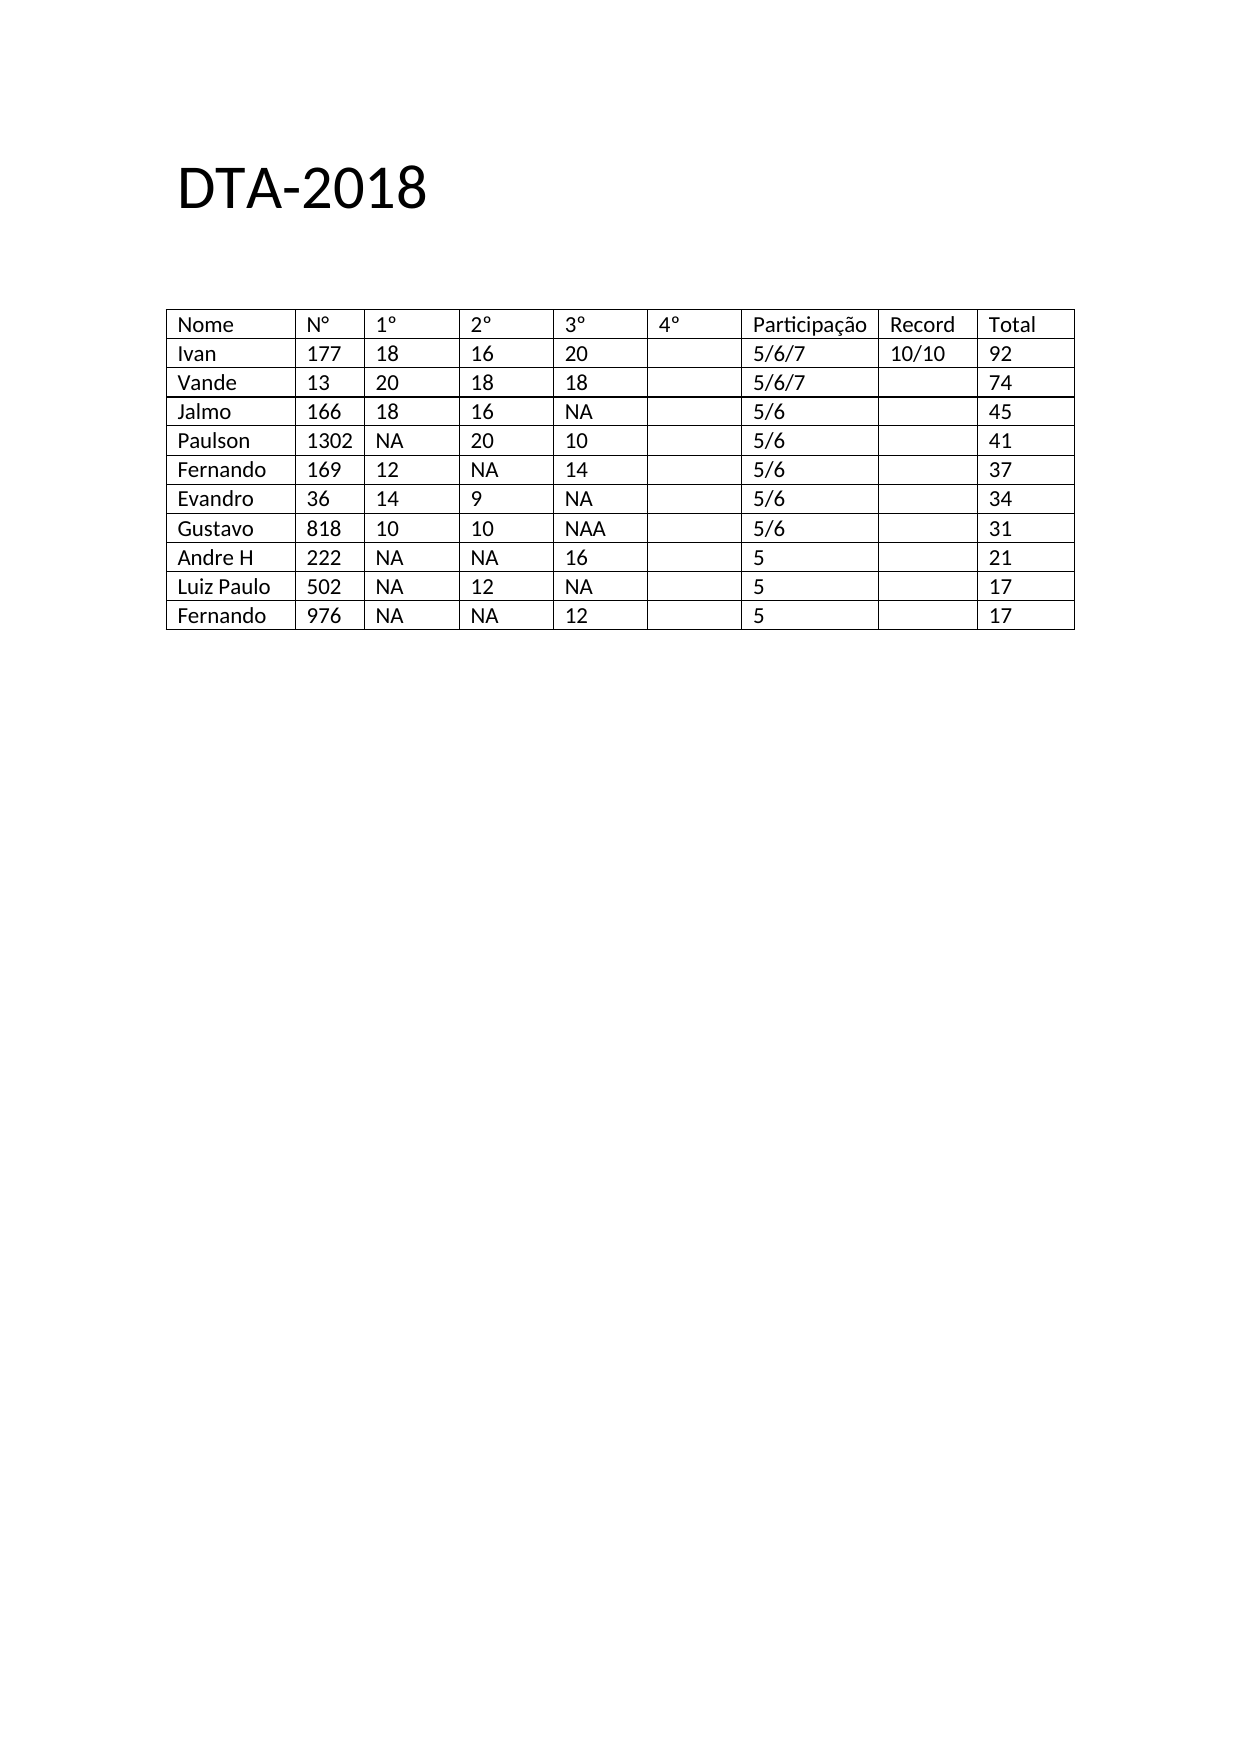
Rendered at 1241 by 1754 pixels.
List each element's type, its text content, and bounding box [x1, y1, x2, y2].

table_cell 10 [460, 514, 553, 542]
table_cell 9 [460, 485, 553, 513]
table_cell 5/6 [742, 514, 878, 542]
table_cell [879, 572, 977, 600]
table_cell 36 [296, 485, 364, 513]
table_cell NA [460, 543, 553, 571]
table_header Nome [167, 310, 295, 338]
table_cell 34 [978, 485, 1074, 513]
table_cell 5 [742, 543, 878, 571]
table_cell 818 [296, 514, 364, 542]
table_cell 20 [460, 426, 553, 454]
table_cell [879, 485, 977, 513]
table_cell [648, 543, 741, 571]
table_cell NA [554, 572, 647, 600]
table_cell 222 [296, 543, 364, 571]
table_cell Luiz Paulo [167, 572, 295, 600]
table_cell 16 [460, 339, 553, 367]
table_cell [879, 426, 977, 454]
table_cell 16 [554, 543, 647, 571]
table_cell Andre H [167, 543, 295, 571]
table_cell 976 [296, 601, 364, 629]
table_header 3º [554, 310, 647, 338]
table_cell 18 [460, 368, 553, 396]
table_cell 14 [554, 456, 647, 483]
table_cell 12 [365, 456, 459, 483]
table_cell 10/10 [879, 339, 977, 367]
table_cell 5/6 [742, 426, 878, 454]
table_cell 20 [365, 368, 459, 396]
table_cell 5/6 [742, 398, 878, 425]
table_cell NA [554, 485, 647, 513]
table_cell 1302 [296, 426, 364, 454]
table_cell [648, 572, 741, 600]
table_cell 17 [978, 601, 1074, 629]
table_cell 16 [460, 398, 553, 425]
table_cell [648, 368, 741, 396]
table_header 1º [365, 310, 459, 338]
table_cell 5/6/7 [742, 368, 878, 396]
table_cell 502 [296, 572, 364, 600]
table_header Participação [742, 310, 878, 338]
table_cell NA [365, 601, 459, 629]
table_cell Fernando [167, 456, 295, 483]
table_cell [648, 485, 741, 513]
table_cell NA [365, 426, 459, 454]
table_cell [648, 456, 741, 483]
table_cell 10 [365, 514, 459, 542]
table_cell NA [365, 572, 459, 600]
table_cell 18 [365, 398, 459, 425]
table_cell Vande [167, 368, 295, 396]
table_cell 10 [554, 426, 647, 454]
table_cell NAA [554, 514, 647, 542]
table_cell 37 [978, 456, 1074, 483]
table_cell 21 [978, 543, 1074, 571]
table_cell Evandro [167, 485, 295, 513]
table_cell [648, 601, 741, 629]
text DTA-2018 [177, 148, 1063, 224]
table_cell 12 [554, 601, 647, 629]
table_cell 45 [978, 398, 1074, 425]
table_cell 177 [296, 339, 364, 367]
table_cell 74 [978, 368, 1074, 396]
table_cell 14 [365, 485, 459, 513]
table_cell 20 [554, 339, 647, 367]
table_cell 169 [296, 456, 364, 483]
table_cell 31 [978, 514, 1074, 542]
table_cell 92 [978, 339, 1074, 367]
table_cell [648, 398, 741, 425]
table_cell 13 [296, 368, 364, 396]
table_cell [648, 426, 741, 454]
table_header N° [296, 310, 364, 338]
table_cell 5/6/7 [742, 339, 878, 367]
table_header 4º [648, 310, 741, 338]
table_cell [879, 368, 977, 396]
table_cell [879, 601, 977, 629]
table_header Record [879, 310, 977, 338]
table_cell Fernando [167, 601, 295, 629]
table_cell [879, 456, 977, 483]
table_cell 18 [554, 368, 647, 396]
table_cell NA [365, 543, 459, 571]
table_cell [648, 339, 741, 367]
table_cell [648, 514, 741, 542]
table_cell [879, 543, 977, 571]
table_cell 17 [978, 572, 1074, 600]
table_header 2º [460, 310, 553, 338]
table_cell Paulson [167, 426, 295, 454]
table_cell NA [460, 601, 553, 629]
table_cell 18 [365, 339, 459, 367]
table_header Total [978, 310, 1074, 338]
table_cell Gustavo [167, 514, 295, 542]
table_cell 5/6 [742, 456, 878, 483]
table_cell 5/6 [742, 485, 878, 513]
table_cell 5 [742, 572, 878, 600]
table_cell [879, 398, 977, 425]
table_cell NA [460, 456, 553, 483]
table_cell 12 [460, 572, 553, 600]
table_cell 41 [978, 426, 1074, 454]
table_cell Jalmo [167, 398, 295, 425]
table_cell 166 [296, 398, 364, 425]
table_cell [879, 514, 977, 542]
table_cell Ivan [167, 339, 295, 367]
table_cell 5 [742, 601, 878, 629]
table_cell NA [554, 398, 647, 425]
